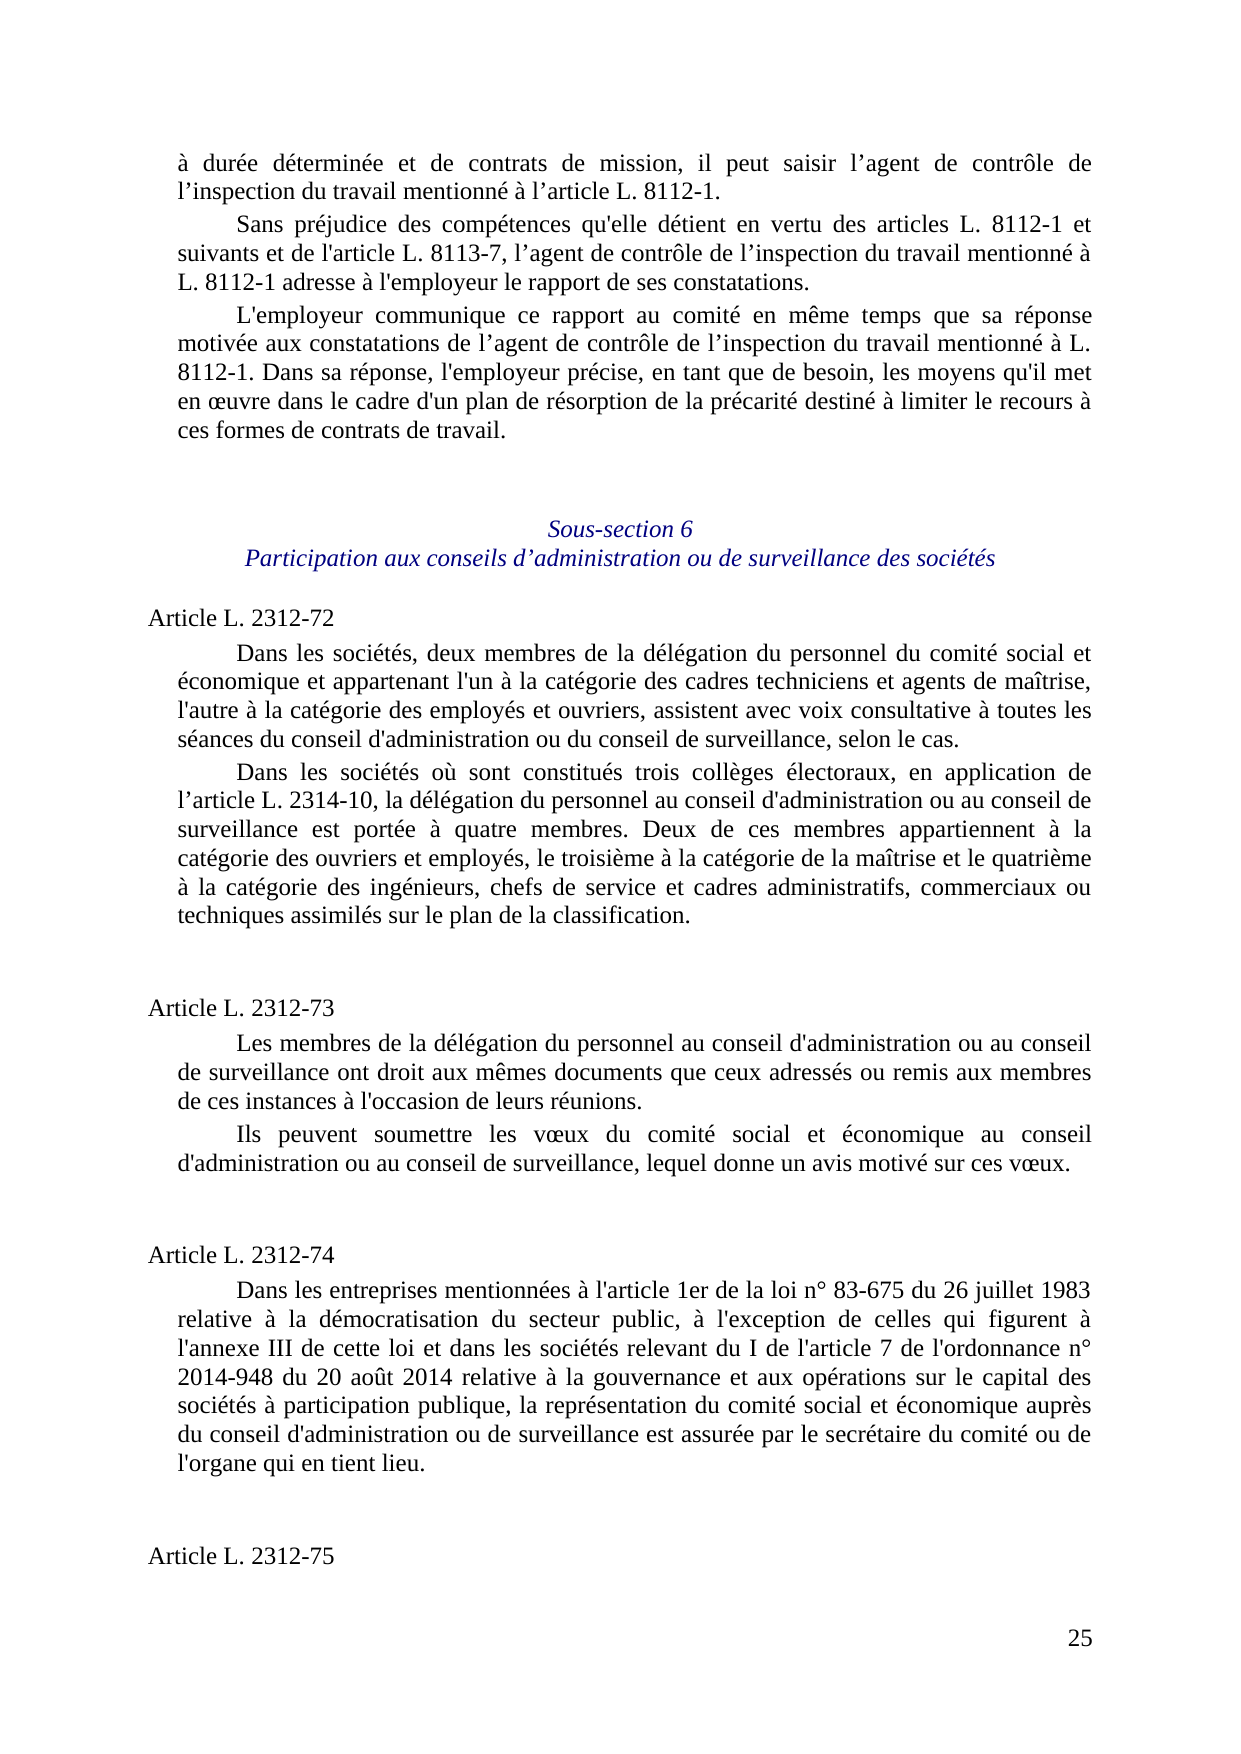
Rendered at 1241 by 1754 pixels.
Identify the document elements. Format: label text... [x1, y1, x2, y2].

text Article L. 2312-75 [148, 1541, 1093, 1570]
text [177, 148, 1093, 205]
text Dans les entreprises mentionnées à l'article 1er de la loi n° 83-675 du 26 juillet 1983 relative à la démocratisation du secteur public, à l'exception de celles qui figurent à l'annexe III de cette loi et dans les sociétés relevant du I de l'article 7 de l'ordonnance n° 2014-948 du 20 août 2014 relative à la gouvernance et aux opérations sur le capital des sociétés à participation publique, la représentation du comité social et économique auprès du conseil d'administration ou de surveillance est assurée par le secrétaire du comité ou de l'organe qui en tient lieu. [177, 1276, 1093, 1477]
text Les membres de la délégation du personnel au conseil d'administration ou au conseil de surveillance ont droit aux mêmes documents que ceux adressés ou remis aux membres de ces instances à l'occasion de leurs réunions. [177, 1028, 1093, 1115]
text Dans les sociétés où sont constitués trois collèges électoraux, en application de l’article L. 2314-10, la délégation du personnel au conseil d'administration ou au conseil de surveillance est portée à quatre membres. Deux de ces membres appartiennent à la catégorie des ouvriers et employés, le troisième à la catégorie de la maîtrise et le quatrième à la catégorie des ingénieurs, chefs de service et cadres administratifs, commerciaux ou techniques assimilés sur le plan de la classification. [177, 757, 1093, 929]
text Sous-section 6 Participation aux conseils d’administration ou de surveillance des sociétés [148, 514, 1093, 571]
text Ils peuvent soumettre les vœux du comité social et économique au conseil d'administration ou au conseil de surveillance, lequel donne un avis motivé sur ces vœux. [177, 1119, 1093, 1176]
text Sans préjudice des compétences qu'elle détient en vertu des articles L. 8112-1 et suivants et de l'article L. 8113-7, l’agent de contrôle de l’inspection du travail mentionné à L. 8112-1 adresse à l'employeur le rapport de ses constatations. [177, 209, 1093, 296]
text Article L. 2312-72 [148, 603, 1093, 631]
text L'employeur communique ce rapport au comité en même temps que sa réponse motivée aux constatations de l’agent de contrôle de l’inspection du travail mentionné à L. 8112-1. Dans sa réponse, l'employeur précise, en tant que de besoin, les moyens qu'il met en œuvre dans le cadre d'un plan de résorption de la précarité destiné à limiter le recours à ces formes de contrats de travail. [177, 300, 1093, 443]
text Article L. 2312-74 [148, 1241, 1093, 1269]
text Article L. 2312-73 [148, 993, 1093, 1022]
text Dans les sociétés, deux membres de la délégation du personnel du comité social et économique et appartenant l'un à la catégorie des cadres techniciens et agents de maîtrise, l'autre à la catégorie des employés et ouvriers, assistent avec voix consultative à toutes les séances du conseil d'administration ou du conseil de surveillance, selon le cas. [177, 638, 1093, 753]
